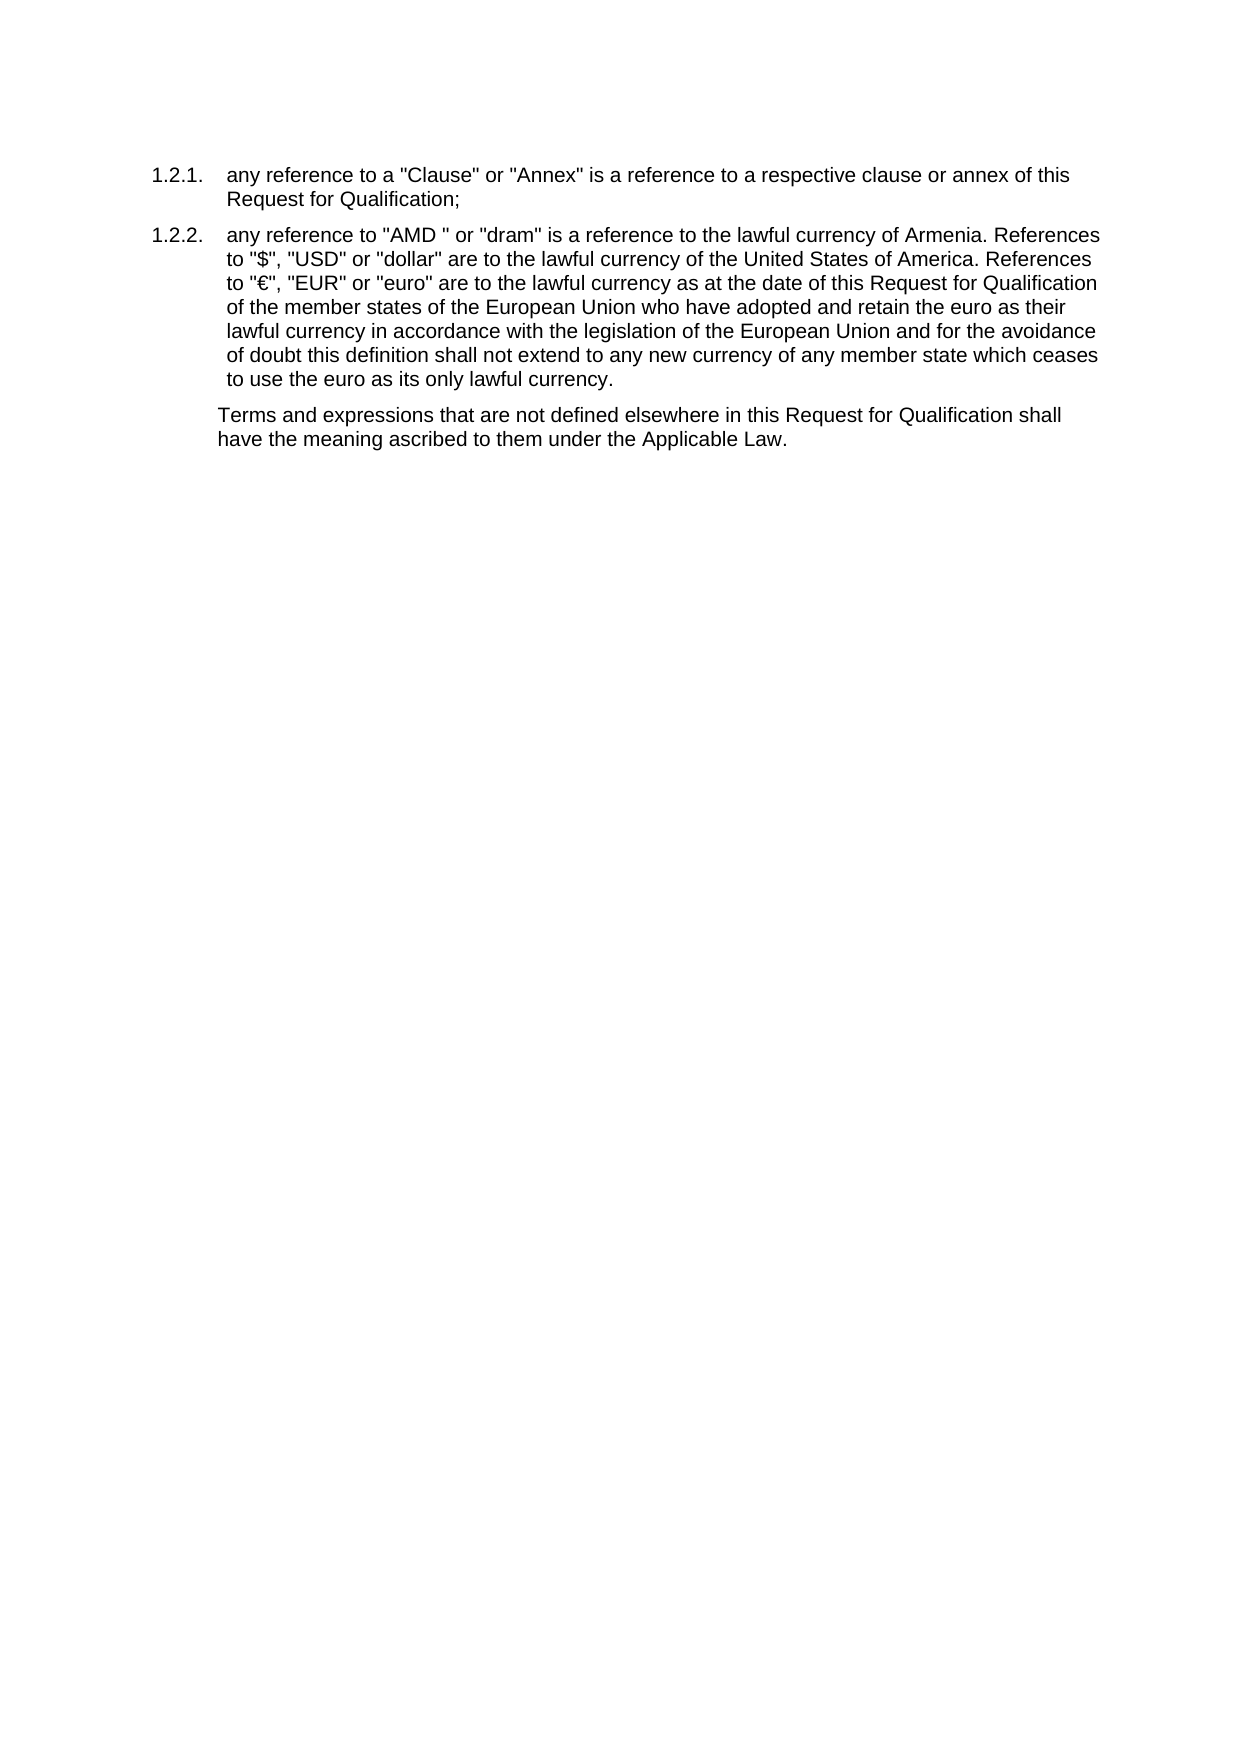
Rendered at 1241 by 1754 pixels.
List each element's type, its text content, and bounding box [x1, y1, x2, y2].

list any reference to a "Clause" or "Annex" is a reference to a respective clause or annex of this Request for Qualification; [151, 162, 1107, 210]
list Terms and expressions that are not defined elsewhere in this Request for Qualification shall have the meaning ascribed to them under the Applicable Law. [217, 403, 1107, 451]
list any reference to "AMD " or "dram" is a reference to the lawful currency of Armenia. References to "$", "USD" or "dollar" are to the lawful currency of the United States of America. References to "€", "EUR" or "euro" are to the lawful currency as at the date of this Request for Qualification of the member states of the European Union who have adopted and retain the euro as their lawful currency in accordance with the legislation of the European Union and for the avoidance of doubt this definition shall not extend to any new currency of any member state which ceases to use the euro as its only lawful currency. [151, 223, 1107, 391]
